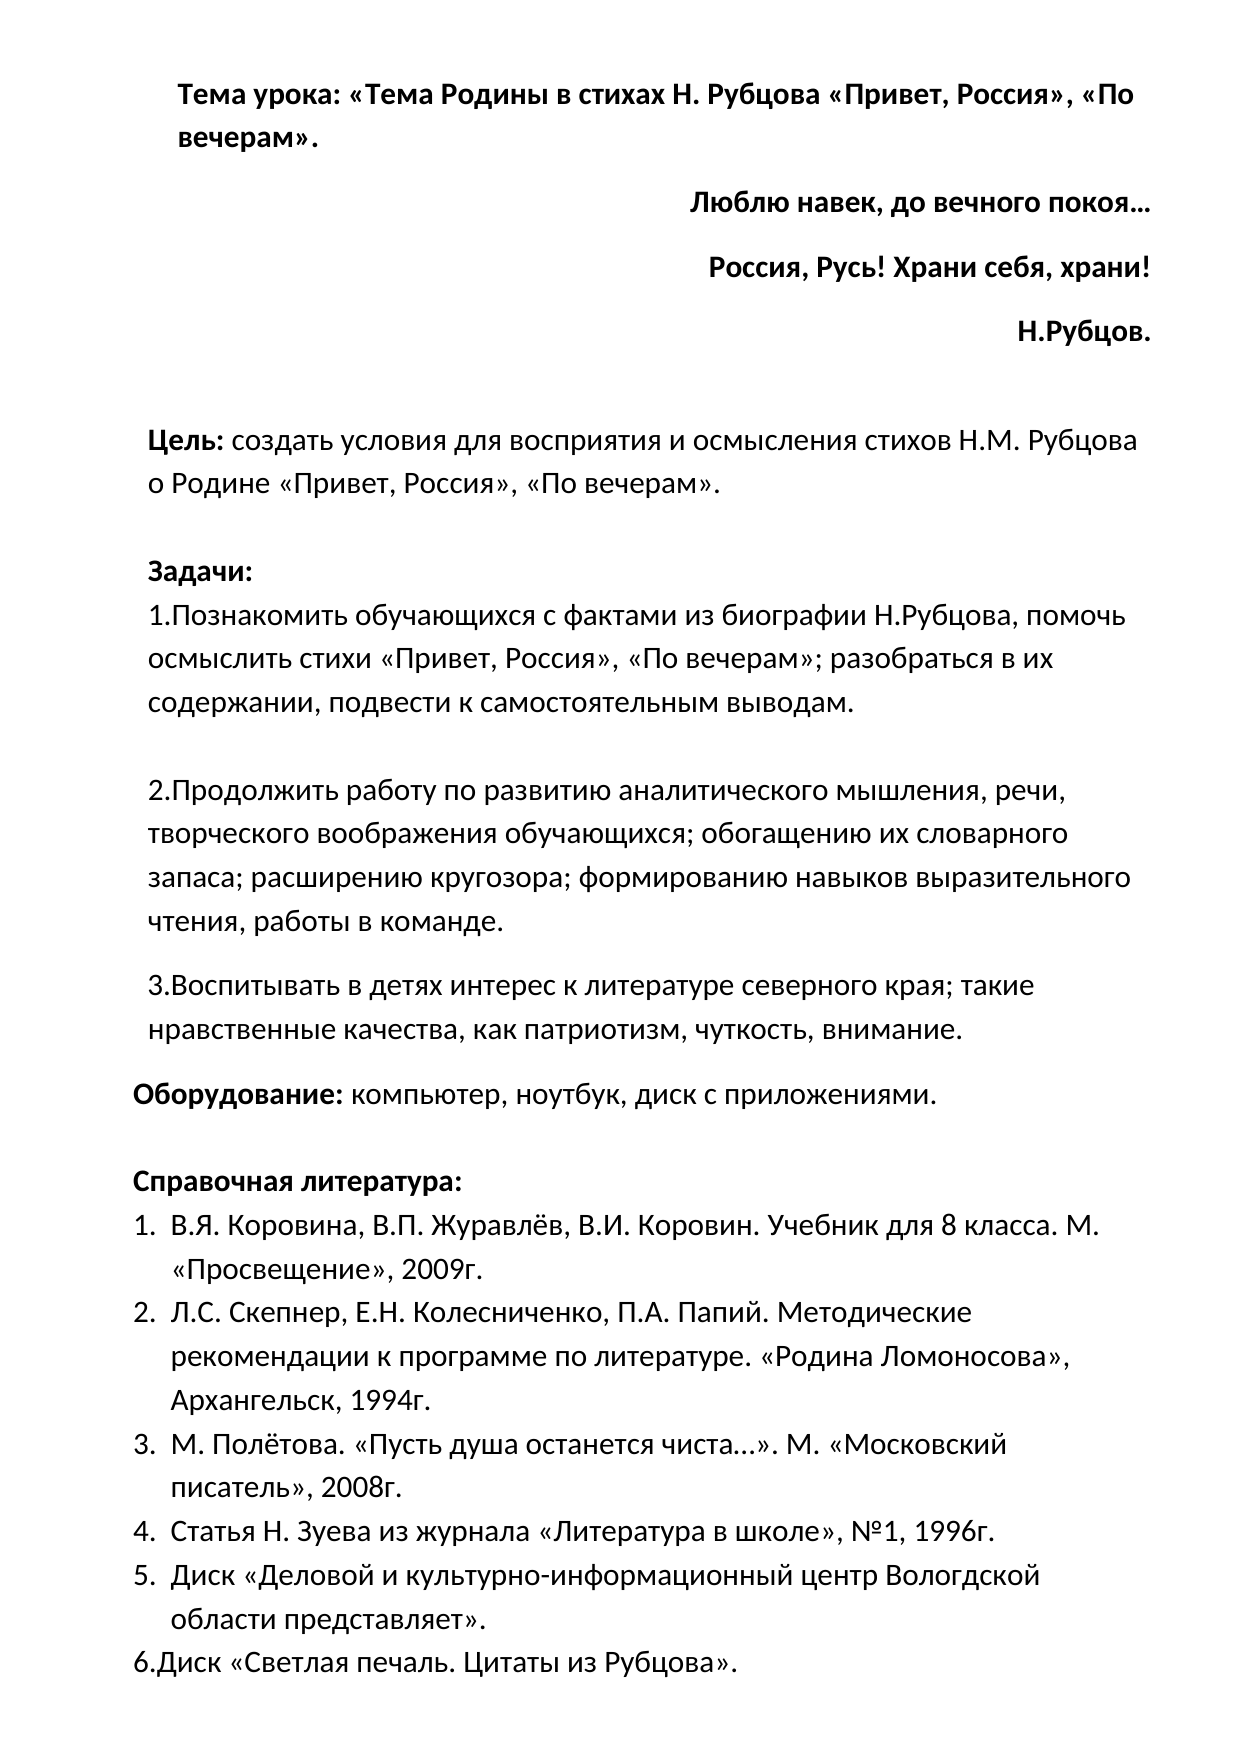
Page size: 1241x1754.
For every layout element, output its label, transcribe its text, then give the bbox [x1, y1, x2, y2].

text Россия, Русь! Храни себя, храни! [177, 247, 1152, 285]
list Справочная литература: [133, 1161, 1152, 1199]
list Статья Н. Зуева из журнала «Литература в школе», №1, 1996г. [133, 1511, 1152, 1549]
text Тема урока: «Тема Родины в стихах Н. Рубцова «Привет, Россия», «По вечерам». [177, 74, 1152, 156]
text 3.Воспитывать в детях интерес к литературе северного края; такие нравственные качества, как патриотизм, чуткость, внимание. [133, 966, 1152, 1047]
text Люблю навек, до вечного покоя… [177, 182, 1152, 220]
list Л.С. Скепнер, Е.Н. Колесниченко, П.А. Папий. Методические рекомендации к программе по литературе. «Родина Ломоносова», Архангельск, 1994г. [133, 1293, 1152, 1418]
list Цель: создать условия для восприятия и осмысления стихов Н.М. Рубцова о Родине «Привет, Россия», «По вечерам». [148, 420, 1152, 502]
list В.Я. Коровина, В.П. Журавлёв, В.И. Коровин. Учебник для 8 класса. М. «Просвещение», 2009г. [133, 1205, 1152, 1287]
list Оборудование: компьютер, ноутбук, диск с приложениями. [133, 1074, 1152, 1112]
text Н.Рубцов. [177, 311, 1152, 349]
list 1.Познакомить обучающихся с фактами из биографии Н.Рубцова, помочь осмыслить стихи «Привет, Россия», «По вечерам»; разобраться в их содержании, подвести к самостоятельным выводам. [148, 595, 1152, 720]
list Диск «Деловой и культурно-информационный центр Вологдской области представляет». [133, 1555, 1152, 1637]
list 6.Диск «Светлая печаль. Цитаты из Рубцова». [133, 1643, 1152, 1681]
list 2.Продолжить работу по развитию аналитического мышления, речи, творческого воображения обучающихся; обогащению их словарного запаса; расширению кругозора; формированию навыков выразительного чтения, работы в команде. [148, 770, 1152, 939]
list Задачи: [148, 551, 1152, 589]
list М. Полётова. «Пусть душа останется чиста…». М. «Московский писатель», 2008г. [133, 1424, 1152, 1506]
